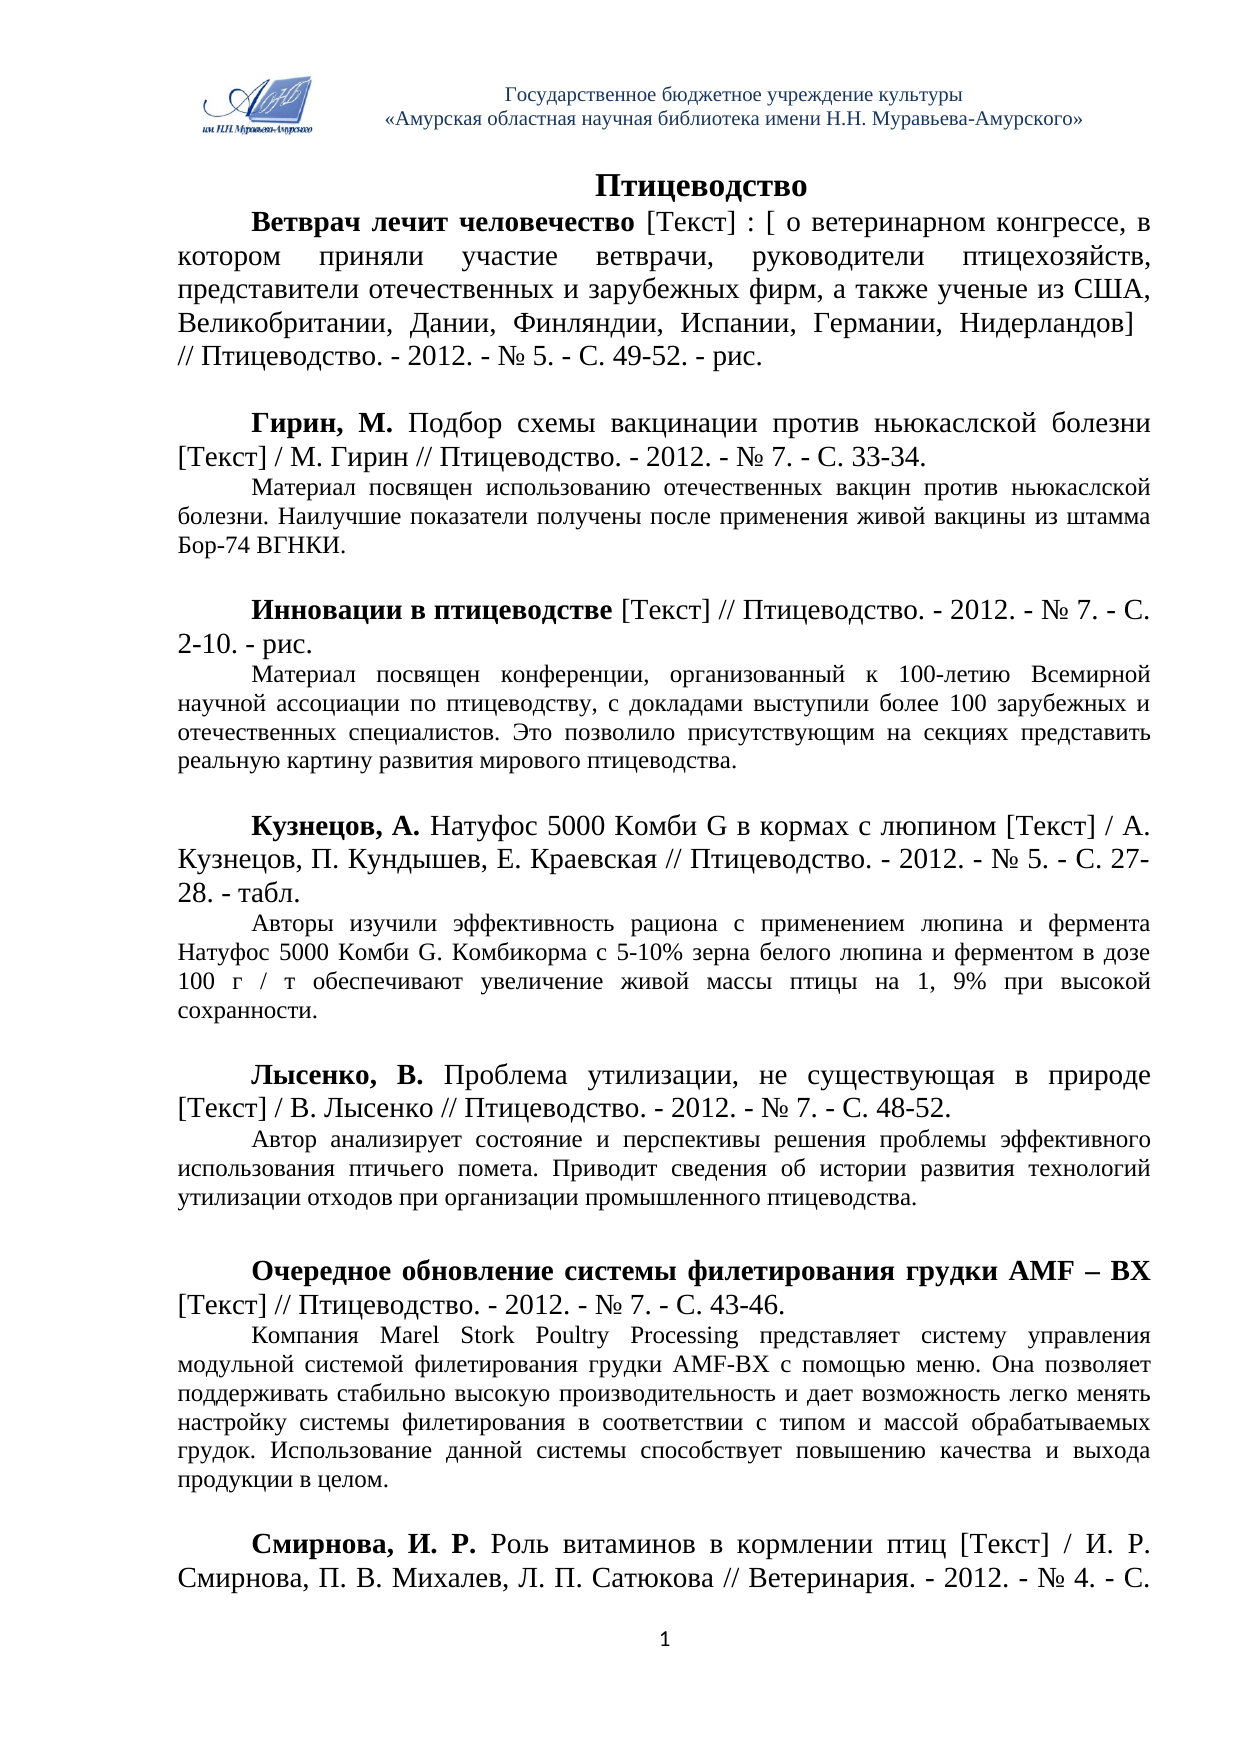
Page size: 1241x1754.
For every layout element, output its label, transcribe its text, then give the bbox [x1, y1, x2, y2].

text Очередное обновление системы филетирования грудки AMF – BX [Текст] // Птицеводство. - 2012. - № 7. - С. 43-46. [177, 1253, 1152, 1321]
text Компания Marel Stork Poultry Processing представляет систему управления модульной системой филетирования грудки AMF-BX с помощью меню. Она позволяет поддерживать стабильно высокую производительность и дает возможность легко менять настройку системы филетирования в соответствии с типом и массой обрабатываемых грудок. Использование данной системы способствует повышению качества и выхода продукции в целом. [177, 1321, 1152, 1493]
text Автор анализирует состояние и перспективы решения проблемы эффективного использования птичьего помета. Приводит сведения об истории развития технологий утилизации отходов при организации промышленного птицеводства. [177, 1124, 1152, 1210]
text Птицеводство [177, 166, 1152, 204]
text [177, 1527, 1152, 1594]
text Кузнецов, А. Натуфос 5000 Комби G в кормах с люпином [Текст] / А. Кузнецов, П. Кундышев, Е. Краевская // Птицеводство. - 2012. - № 5. - С. 27-28. - табл. [177, 808, 1152, 908]
text Материал посвящен использованию отечественных вакцин против ньюкаслской болезни. Наилучшие показатели получены после применения живой вакцины из штамма Бор-74 ВГНКИ. [177, 472, 1152, 559]
picture [200, 73, 317, 138]
text Гирин, М. Подбор схемы вакцинации против ньюкаслской болезни [Текст] / М. Гирин // Птицеводство. - 2012. - № 7. - С. 33-34. [177, 405, 1152, 472]
text Инновации в птицеводстве [Текст] // Птицеводство. - 2012. - № 7. - С. 2-10. - рис. [177, 592, 1152, 659]
text Материал посвящен конференции, организованный к 100-летию Всемирной научной ассоциации по птицеводству, с докладами выступили более 100 зарубежных и отечественных специалистов. Это позволило присутствующим на секциях представить реальную картину развития мирового птицеводства. [177, 659, 1152, 774]
text Ветврач лечит человечество [Текст] : [ о ветеринарном конгрессе, в котором приняли участие ветврачи, руководители птицехозяйств, представители отечественных и зарубежных фирм, а также ученые из США, Великобритании, Дании, Финляндии, Испании, Германии, Нидерландов] // Птицеводство. - 2012. - № 5. - С. 49-52. - рис. [177, 204, 1152, 372]
text Авторы изучили эффективность рациона с применением люпина и фермента Натуфос 5000 Комби G. Комбикорма с 5-10% зерна белого люпина и ферментом в дозе 100 г / т обеспечивают увеличение живой массы птицы на 1, 9% при высокой сохранности. [177, 908, 1152, 1023]
text Лысенко, В. Проблема утилизации, не существующая в природе [Текст] / В. Лысенко // Птицеводство. - 2012. - № 7. - С. 48-52. [177, 1057, 1152, 1124]
